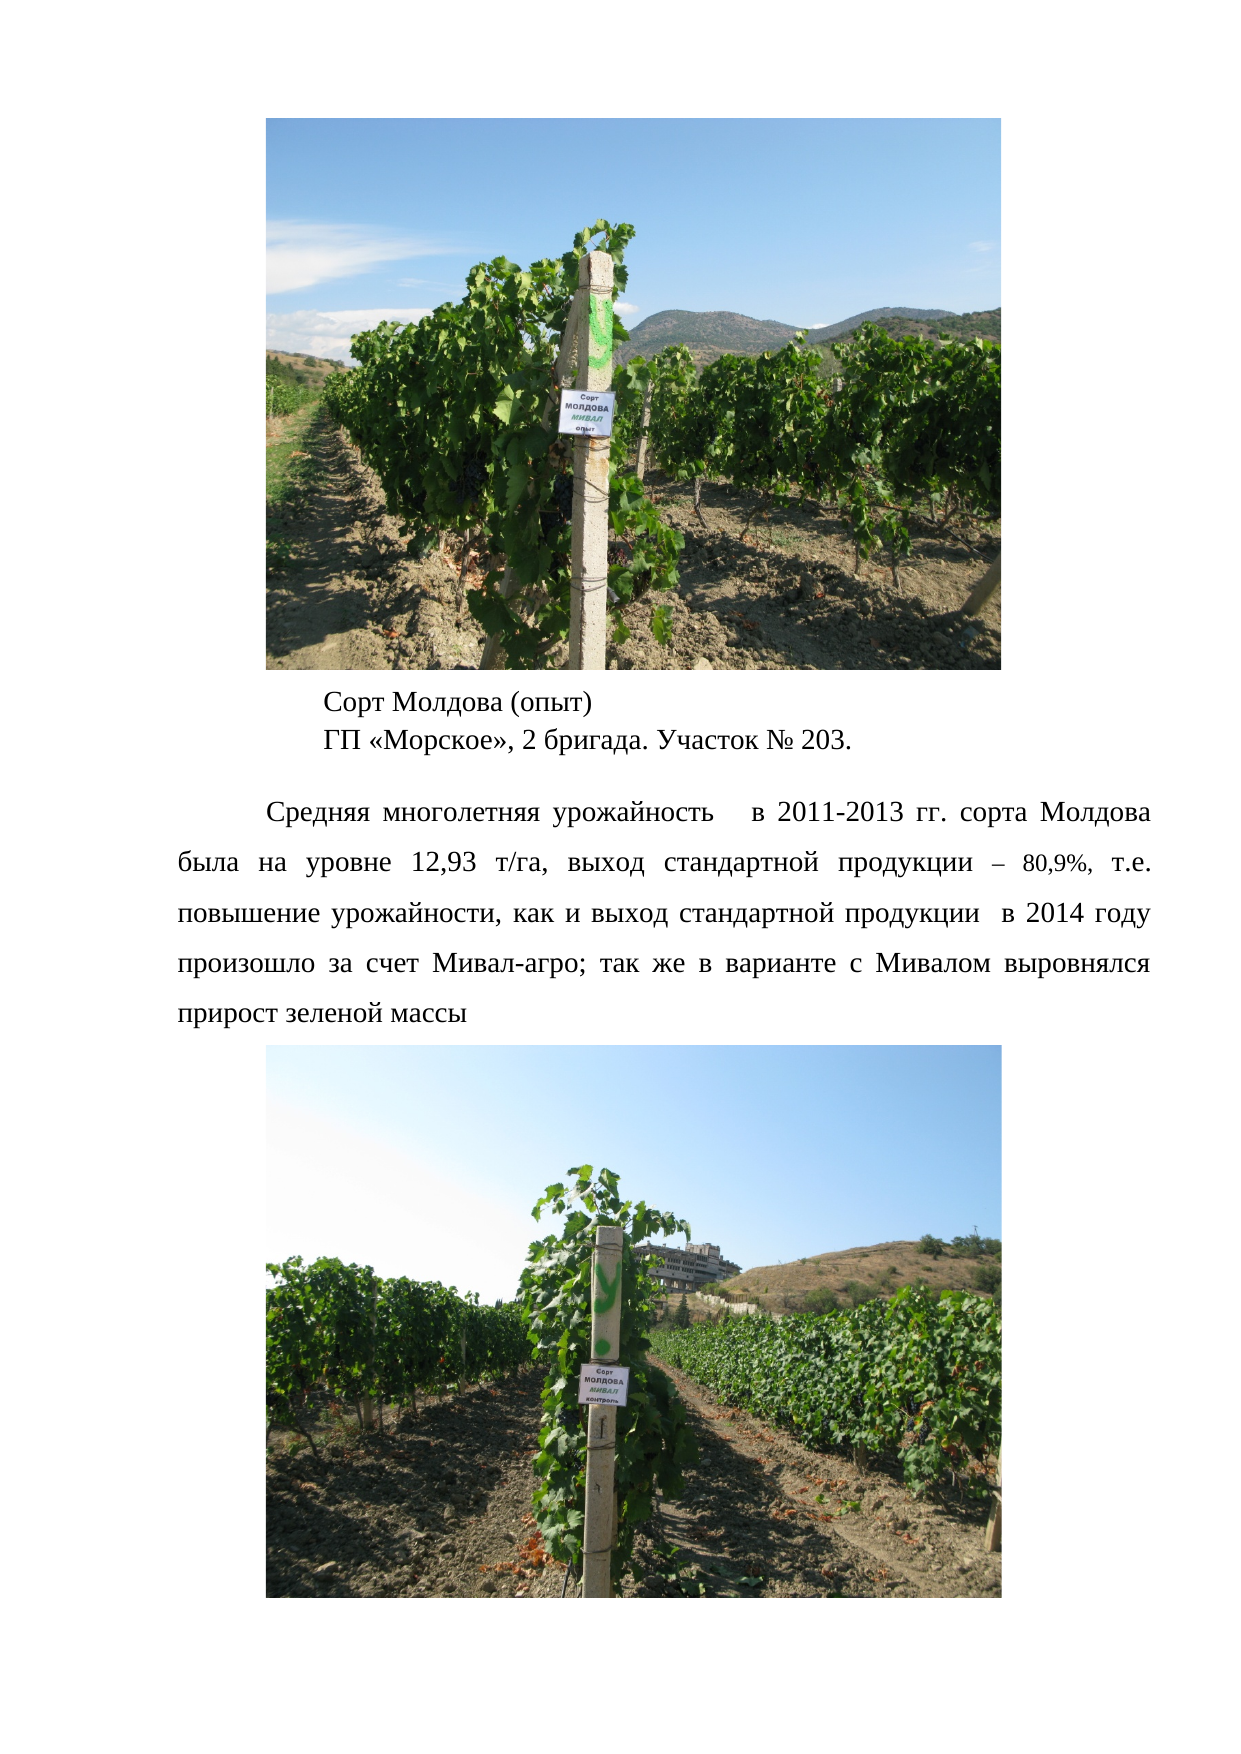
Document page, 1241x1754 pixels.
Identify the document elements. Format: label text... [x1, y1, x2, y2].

text Сорт Молдова (опыт) [177, 684, 1152, 717]
text Средняя многолетняя урожайность в 2011-2013 гг. сорта Молдова была на уровне 12,93 т/га, выход стандартной продукции – 80,9%, т.е. повышение урожайности, как и выход стандартной продукции в 2014 году произошло за счет Мивал-агро; так же в варианте с Мивалом выровнялся прирост зеленой массы [177, 794, 1152, 1029]
picture [265, 118, 1002, 670]
picture [265, 1045, 1002, 1598]
text ГП «Морское», 2 бригада. Участок № 203. [177, 722, 1152, 756]
